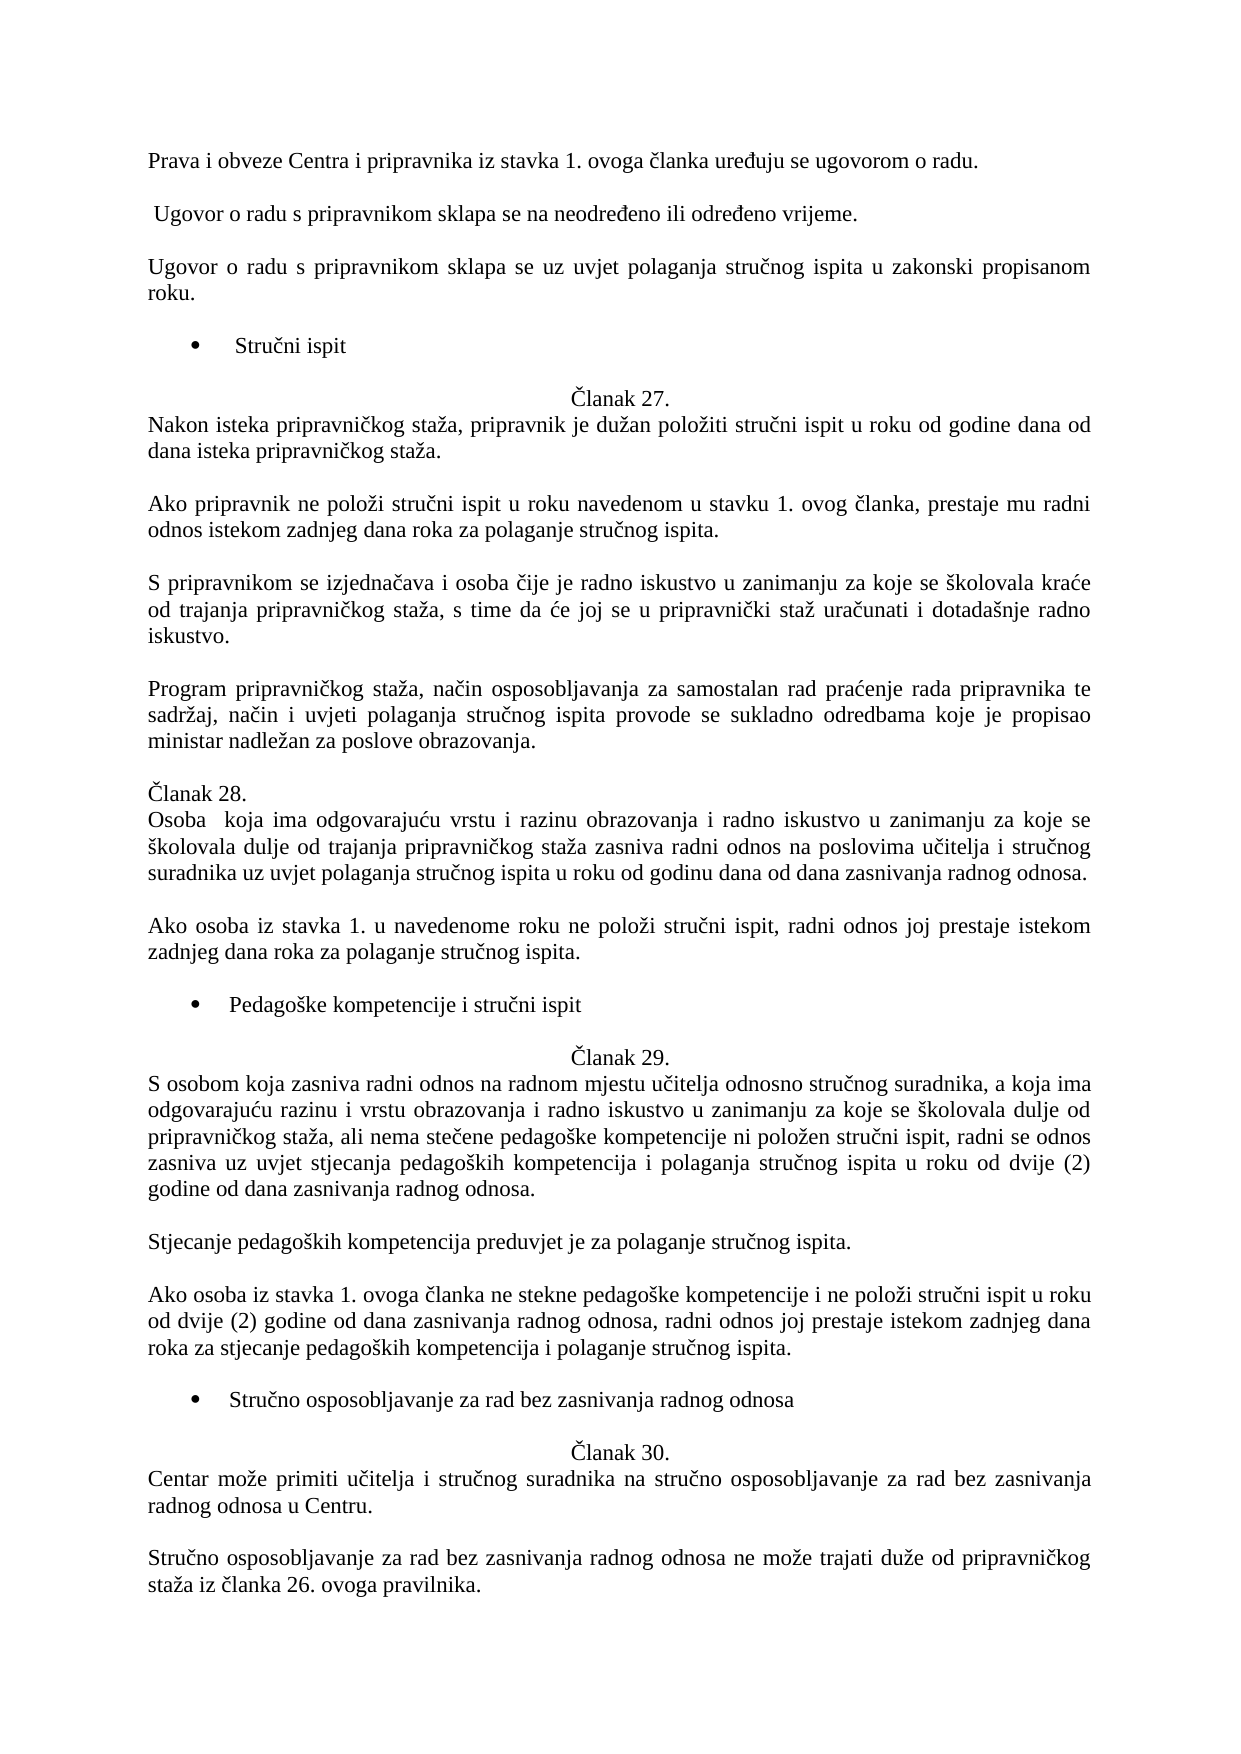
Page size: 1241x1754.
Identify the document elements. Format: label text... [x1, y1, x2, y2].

text Ugovor o radu s pripravnikom sklapa se uz uvjet polaganja stručnog ispita u zakonski propisanom roku. [148, 253, 1093, 306]
text Stručno osposobljavanje za rad bez zasnivanja radnog odnosa ne može trajati duže od pripravničkog staža iz članka 26. ovoga pravilnika. [148, 1544, 1093, 1597]
text Članak 30. [148, 1439, 1093, 1465]
text Ako osoba iz stavka 1. u navedenome roku ne položi stručni ispit, radni odnos joj prestaje istekom zadnjeg dana roka za polaganje stručnog ispita. [148, 912, 1093, 964]
text Ako pripravnik ne položi stručni ispit u roku navedenom u stavku 1. ovog članka, prestaje mu radni odnos istekom zadnjeg dana roka za polaganje stručnog ispita. [148, 490, 1093, 543]
text Osoba koja ima odgovarajuću vrstu i razinu obrazovanja i radno iskustvo u zanimanju za koje se školovala dulje od trajanja pripravničkog staža zasniva radni odnos na poslovima učitelja i stručnog suradnika uz uvjet polaganja stručnog ispita u roku od godinu dana od dana zasnivanja radnog odnosa. [148, 806, 1093, 886]
text Ako osoba iz stavka 1. ovoga članka ne stekne pedagoške kompetencije i ne položi stručni ispit u roku od dvije (2) godine od dana zasnivanja radnog odnosa, radni odnos joj prestaje istekom zadnjeg dana roka za stjecanje pedagoških kompetencija i polaganje stručnog ispita. [148, 1281, 1093, 1360]
text Prava i obveze Centra i pripravnika iz stavka 1. ovoga članka uređuju se ugovorom o radu. [148, 148, 1093, 174]
text Ugovor o radu s pripravnikom sklapa se na neodređeno ili određeno vrijeme. [148, 200, 1093, 227]
text Centar može primiti učitelja i stručnog suradnika na stručno osposobljavanje za rad bez zasnivanja radnog odnosa u Centru. [148, 1465, 1093, 1518]
list Pedagoške kompetencije i stručni ispit [191, 991, 1093, 1017]
text Članak 29. [148, 1044, 1093, 1070]
text S pripravnikom se izjednačava i osoba čije je radno iskustvo u zanimanju za koje se školovala kraće od trajanja pripravničkog staža, s time da će joj se u pripravnički staž uračunati i dotadašnje radno iskustvo. [148, 569, 1093, 648]
text S osobom koja zasniva radni odnos na radnom mjestu učitelja odnosno stručnog suradnika, a koja ima odgovarajuću razinu i vrstu obrazovanja i radno iskustvo u zanimanju za koje se školovala dulje od pripravničkog staža, ali nema stečene pedagoške kompetencije ni položen stručni ispit, radni se odnos zasniva uz uvjet stjecanja pedagoških kompetencija i polaganja stručnog ispita u roku od dvije (2) godine od dana zasnivanja radnog odnosa. [148, 1070, 1093, 1202]
text Članak 28. [148, 780, 1093, 806]
text Nakon isteka pripravničkog staža, pripravnik je dužan položiti stručni ispit u roku od godine dana od dana isteka pripravničkog staža. [148, 411, 1093, 464]
text Program pripravničkog staža, način osposobljavanja za samostalan rad praćenje rada pripravnika te sadržaj, način i uvjeti polaganja stručnog ispita provode se sukladno odredbama koje je propisao ministar nadležan za poslove obrazovanja. [148, 675, 1093, 754]
text Stjecanje pedagoških kompetencija preduvjet je za polaganje stručnog ispita. [148, 1228, 1093, 1254]
list Stručno osposobljavanje za rad bez zasnivanja radnog odnosa [191, 1386, 1093, 1413]
text Članak 27. [148, 385, 1093, 411]
list Stručni ispit [191, 332, 1093, 358]
